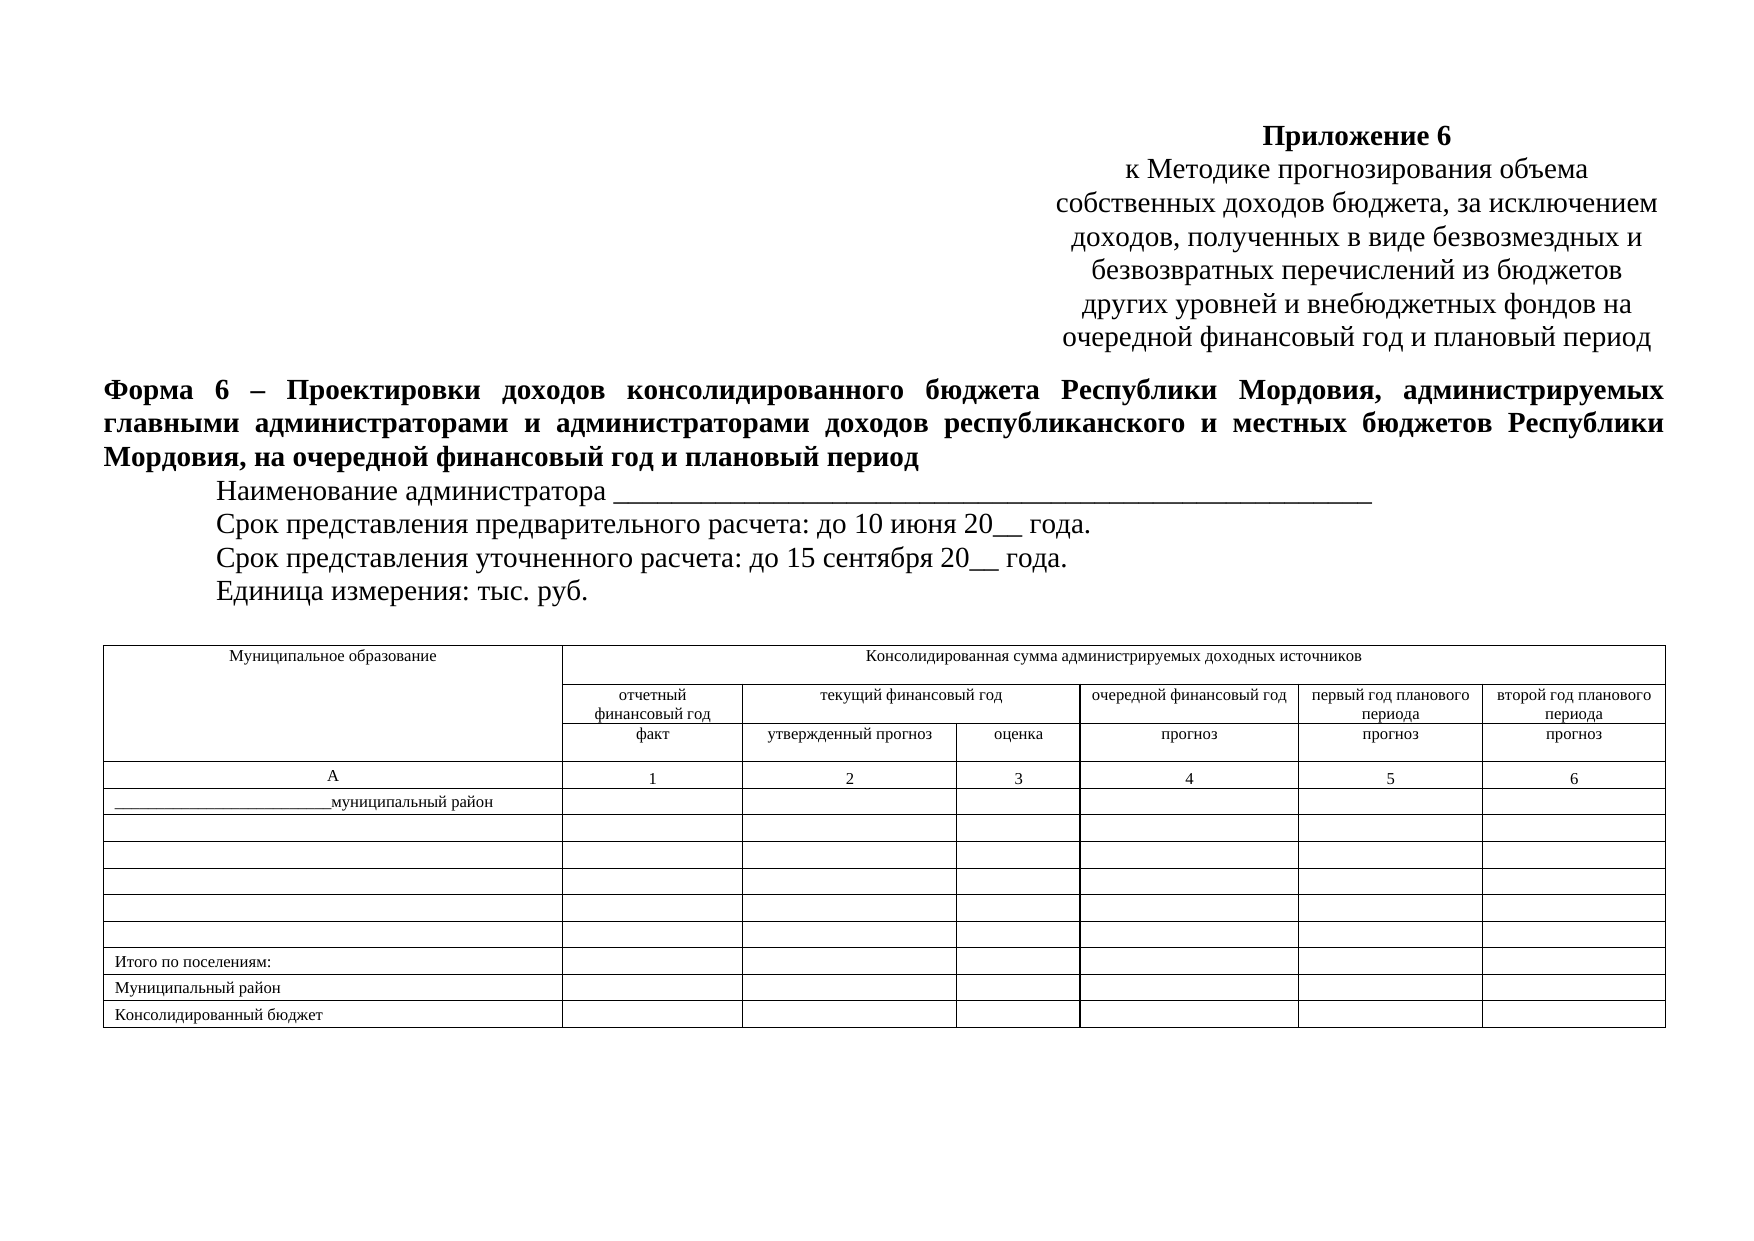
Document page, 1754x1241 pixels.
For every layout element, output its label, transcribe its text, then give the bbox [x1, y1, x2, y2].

table_cell [1081, 1001, 1298, 1027]
table_cell 4 [1081, 762, 1298, 788]
text к Методике прогнозирования объема собственных доходов бюджета, за исключением доходов, полученных в виде безвозмездных и безвозвратных перечислений из бюджетов других уровней и внебюджетных фондов на очередной финансовый год и плановый период [1048, 152, 1665, 353]
table_cell [1483, 815, 1665, 841]
table_cell 6 [1483, 762, 1665, 788]
table_cell [957, 842, 1079, 867]
table_cell [563, 815, 742, 841]
table_cell [1081, 975, 1298, 1000]
table_cell [743, 1001, 956, 1027]
table_cell [1483, 895, 1665, 921]
table_cell 5 [1299, 762, 1482, 788]
table_cell [743, 815, 956, 841]
table_cell [1081, 948, 1298, 974]
table_cell [1299, 842, 1482, 867]
table_cell [743, 869, 956, 894]
table_cell [957, 975, 1079, 1000]
table_cell [563, 895, 742, 921]
table_cell [104, 815, 562, 841]
table_cell [743, 842, 956, 867]
table_cell [1483, 869, 1665, 894]
table_cell [104, 869, 562, 894]
table_cell [563, 869, 742, 894]
table_cell утвержденный прогноз [743, 724, 956, 761]
table_cell [563, 975, 742, 1000]
table_cell 1 [563, 762, 742, 788]
table_cell [957, 922, 1079, 947]
table_cell [104, 895, 562, 921]
table_cell первый год планового периода [1299, 685, 1482, 723]
table_cell [1299, 815, 1482, 841]
table_cell Муниципальный район [104, 975, 562, 1000]
table_cell [1081, 789, 1298, 814]
table_cell [1299, 895, 1482, 921]
table_cell [743, 789, 956, 814]
table_cell очередной финансовый год [1081, 685, 1298, 723]
table_cell факт [563, 724, 742, 761]
table_cell второй год планового периода [1483, 685, 1665, 723]
table_header Муниципальное образование [104, 646, 562, 761]
table_cell [743, 895, 956, 921]
table_cell [1483, 789, 1665, 814]
text Срок представления уточненного расчета: до 15 сентября 20__ года. [216, 540, 1665, 573]
table_cell Консолидированный бюджет [104, 1001, 562, 1027]
table_cell [1483, 948, 1665, 974]
table_cell [1299, 789, 1482, 814]
table_cell [957, 948, 1079, 974]
table_cell [957, 895, 1079, 921]
table_cell [1483, 842, 1665, 867]
table_cell 2 [743, 762, 956, 788]
table_cell [563, 922, 742, 947]
table_cell [563, 789, 742, 814]
table_cell отчетный финансовый год [563, 685, 742, 723]
table_header Консолидированная сумма администрируемых доходных источников [563, 646, 1665, 683]
table_cell [1081, 869, 1298, 894]
table_cell [1299, 1001, 1482, 1027]
table_cell [104, 842, 562, 867]
table_cell прогноз [1081, 724, 1298, 761]
table_cell [563, 1001, 742, 1027]
table_cell [563, 948, 742, 974]
table_cell А [104, 762, 562, 788]
table_cell [743, 922, 956, 947]
table_cell Итого по поселениям: [104, 948, 562, 974]
table_cell [1081, 842, 1298, 867]
text Наименование администратора ____________________________________________________ [216, 473, 1665, 506]
text Форма 6 – Проектировки доходов консолидированного бюджета Республики Мордовия, администрируемых главными администраторами и администраторами доходов республиканского и местных бюджетов Республики Мордовия, на очередной финансовый год и плановый период [103, 372, 1665, 473]
table_cell [1483, 1001, 1665, 1027]
table_cell [957, 1001, 1079, 1027]
table_cell [957, 869, 1079, 894]
table_cell [1299, 869, 1482, 894]
table_cell [1299, 975, 1482, 1000]
table_cell оценка [957, 724, 1079, 761]
table_cell [743, 948, 956, 974]
table_cell [1299, 948, 1482, 974]
table_cell [104, 922, 562, 947]
table_cell [563, 842, 742, 867]
table_cell [1483, 922, 1665, 947]
table_cell [1081, 815, 1298, 841]
text Срок представления предварительного расчета: до 10 июня 20__ года. [216, 506, 1665, 540]
table_cell прогноз [1483, 724, 1665, 761]
table_cell [1483, 975, 1665, 1000]
table_cell [1081, 895, 1298, 921]
table_cell текущий финансовый год [743, 685, 1079, 723]
text Приложение 6 [1048, 118, 1665, 152]
table_cell [957, 815, 1079, 841]
table_cell [743, 975, 956, 1000]
table_cell [1299, 922, 1482, 947]
table_cell [1081, 922, 1298, 947]
table_cell 3 [957, 762, 1079, 788]
table_cell __________________________муниципальный район [104, 789, 562, 814]
table_cell прогноз [1299, 724, 1482, 761]
table_cell [957, 789, 1079, 814]
text Единица измерения: тыс. руб. [216, 573, 1665, 607]
